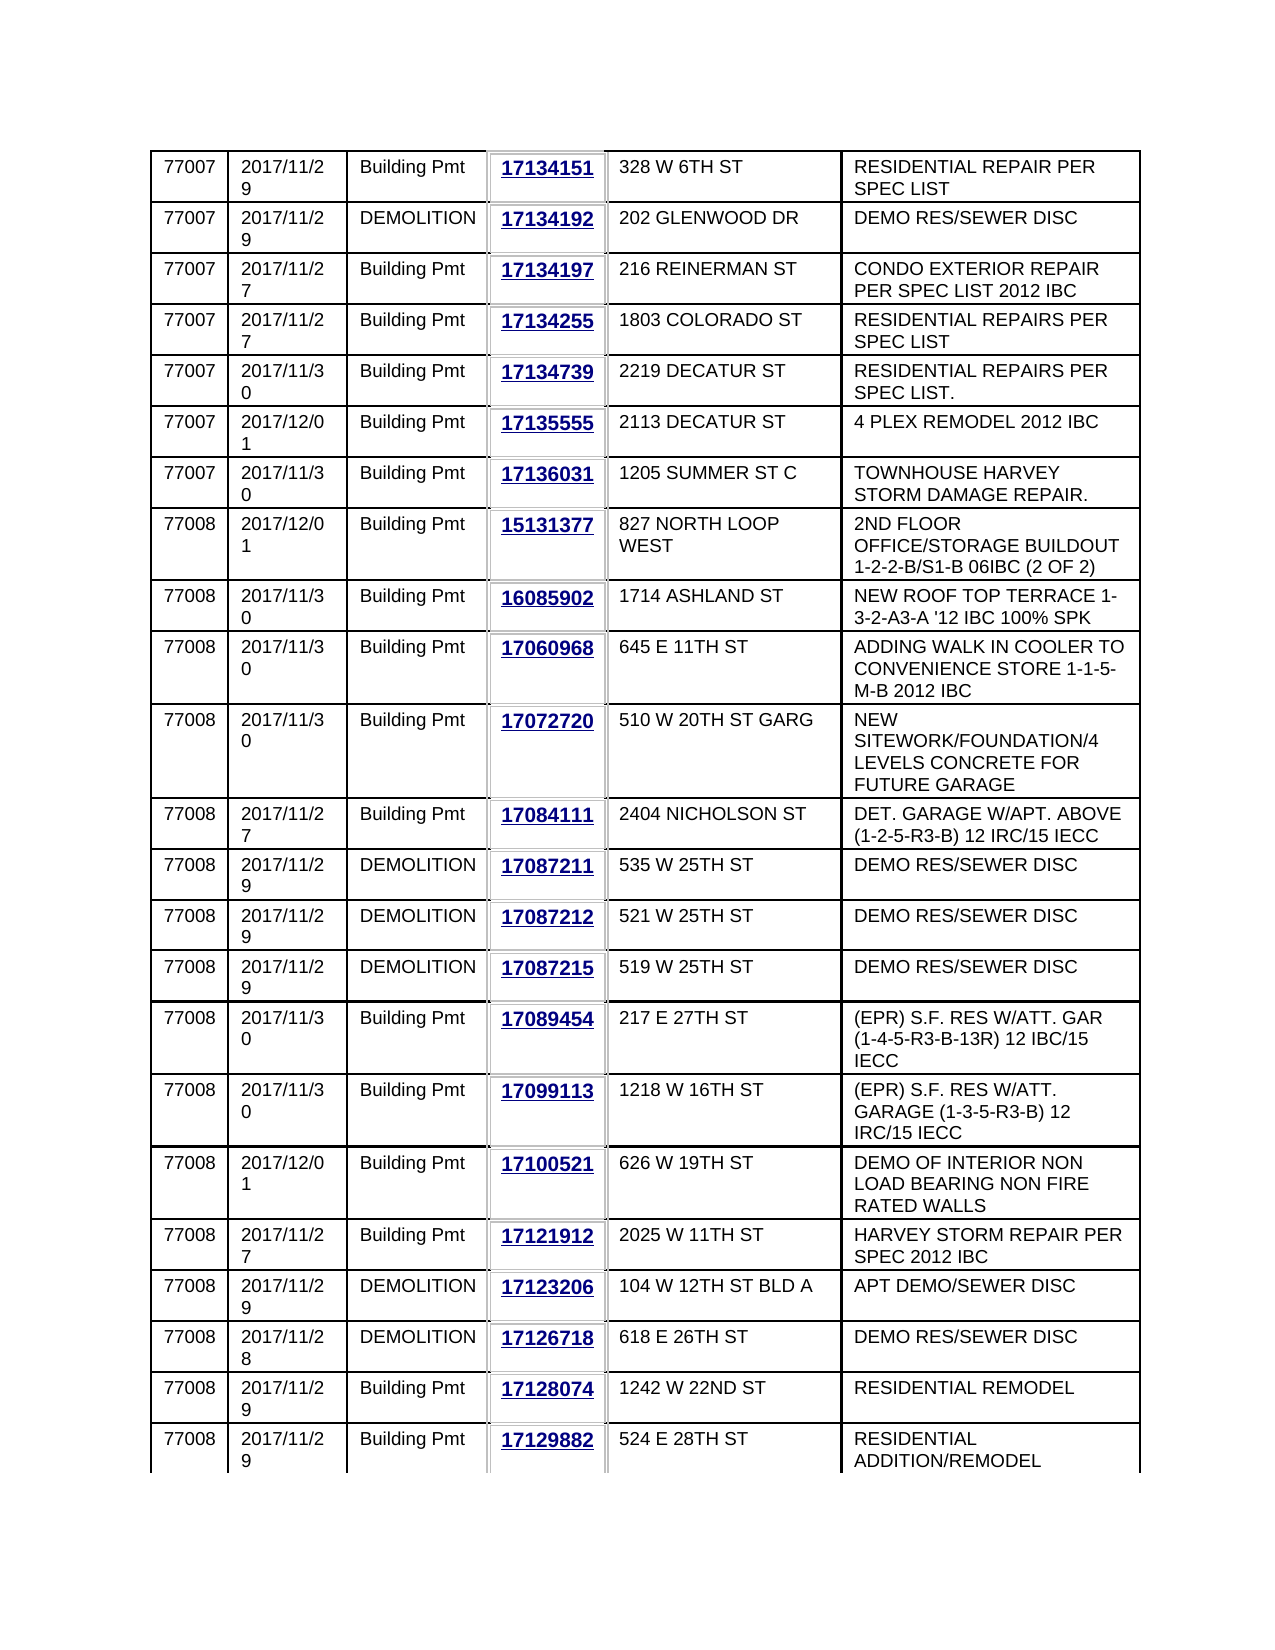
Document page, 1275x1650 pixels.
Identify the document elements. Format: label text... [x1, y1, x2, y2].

table_cell 77008 [152, 951, 227, 1000]
table_cell 77008 [152, 632, 227, 702]
table_cell 17087211 [491, 852, 604, 898]
table_cell 2017/11/30 [229, 1075, 346, 1145]
table_cell RESIDENTIAL REPAIRS PER SPEC LIST [843, 305, 1139, 354]
table_cell 77008 [152, 509, 227, 579]
table_cell 17087212 [491, 903, 604, 949]
table_cell APT DEMO/SEWER DISC [843, 1271, 1139, 1320]
table_cell 328 W 6TH ST [609, 152, 840, 201]
table_cell DEMO RES/SEWER DISC [843, 1322, 1139, 1371]
table_cell 2404 NICHOLSON ST [609, 799, 840, 847]
table_cell 2017/11/27 [229, 799, 346, 847]
table_cell 216 REINERMAN ST [609, 254, 840, 303]
table_cell 1218 W 16TH ST [609, 1075, 840, 1145]
table_cell Building Pmt [348, 1424, 486, 1472]
table_cell 2017/12/01 [229, 509, 346, 579]
table_cell 217 E 27TH ST [609, 1003, 840, 1073]
table_cell Building Pmt [348, 705, 486, 797]
table_cell DEMOLITION [348, 1322, 486, 1371]
table_cell 1803 COLORADO ST [609, 305, 840, 354]
table_cell 77007 [152, 407, 227, 456]
table_cell 77007 [152, 203, 227, 252]
table_cell DEMOLITION [348, 901, 486, 949]
table_cell 17084111 [491, 801, 604, 847]
table_cell DEMO RES/SEWER DISC [843, 850, 1139, 898]
table_cell 2017/11/29 [229, 203, 346, 252]
table_cell 1242 W 22ND ST [609, 1373, 840, 1422]
table_cell 2017/11/27 [229, 254, 346, 303]
table_cell DET. GARAGE W/APT. ABOVE (1-2-5-R3-B) 12 IRC/15 IECC [843, 799, 1139, 847]
table_cell 77008 [152, 1424, 227, 1472]
table_cell Building Pmt [348, 407, 486, 456]
table_cell DEMOLITION [348, 1271, 486, 1320]
table_cell 17100521 [491, 1150, 604, 1218]
table_cell 2017/11/29 [229, 951, 346, 1000]
table_cell 202 GLENWOOD DR [609, 203, 840, 252]
table_cell Building Pmt [348, 305, 486, 354]
table_cell 618 E 26TH ST [609, 1322, 840, 1371]
table_cell 2017/11/28 [229, 1322, 346, 1371]
table_cell 17134151 [491, 155, 604, 201]
table_cell 2017/12/01 [229, 1148, 346, 1218]
table_cell 77008 [152, 1220, 227, 1269]
table_cell 17134197 [491, 257, 604, 303]
table_cell 77007 [152, 356, 227, 405]
table_cell 17060968 [491, 635, 604, 702]
table_cell 77008 [152, 705, 227, 797]
table_cell 2017/11/27 [229, 305, 346, 354]
table_cell 77008 [152, 1003, 227, 1073]
table_cell Building Pmt [348, 1003, 486, 1073]
table_cell 16085902 [491, 584, 604, 630]
table_cell 2ND FLOOR OFFICE/STORAGE BUILDOUT 1-2-2-B/S1-B 06IBC (2 OF 2) [843, 509, 1139, 579]
table_cell DEMOLITION [348, 850, 486, 898]
table_cell 17123206 [491, 1273, 604, 1320]
table_cell HARVEY STORM REPAIR PER SPEC 2012 IBC [843, 1220, 1139, 1269]
table_cell 510 W 20TH ST GARG [609, 705, 840, 797]
table_cell 2017/11/29 [229, 152, 346, 201]
table_cell RESIDENTIAL REMODEL [843, 1373, 1139, 1422]
table_cell 2017/11/29 [229, 1373, 346, 1422]
table_cell DEMOLITION [348, 203, 486, 252]
table_cell DEMO RES/SEWER DISC [843, 951, 1139, 1000]
table_cell 2017/11/29 [229, 901, 346, 949]
table_cell 2017/11/30 [229, 1003, 346, 1073]
table_cell 17134739 [491, 358, 604, 405]
table_cell CONDO EXTERIOR REPAIR PER SPEC LIST 2012 IBC [843, 254, 1139, 303]
table_cell 77008 [152, 901, 227, 949]
table_cell 17135555 [491, 410, 604, 456]
table_cell 17134192 [491, 206, 604, 252]
table_cell 17072720 [491, 707, 604, 797]
table_cell 77008 [152, 581, 227, 630]
table_cell RESIDENTIAL ADDITION/REMODEL [843, 1424, 1139, 1472]
table_cell 519 W 25TH ST [609, 951, 840, 1000]
table_cell 77008 [152, 1148, 227, 1218]
table_cell 17087215 [491, 954, 604, 1000]
table_cell 521 W 25TH ST [609, 901, 840, 949]
table_cell 827 NORTH LOOP WEST [609, 509, 840, 579]
table_cell 2017/11/29 [229, 1271, 346, 1320]
table_cell DEMO RES/SEWER DISC [843, 901, 1139, 949]
table_cell 2025 W 11TH ST [609, 1220, 840, 1269]
table_cell 77007 [152, 305, 227, 354]
table_cell Building Pmt [348, 509, 486, 579]
table_cell Building Pmt [348, 1148, 486, 1218]
table_cell 2219 DECATUR ST [609, 356, 840, 405]
table_cell 17121912 [491, 1223, 604, 1269]
table_cell 77008 [152, 1373, 227, 1422]
table_cell 2017/11/27 [229, 1220, 346, 1269]
table_cell (EPR) S.F. RES W/ATT. GAR (1-4-5-R3-B-13R) 12 IBC/15 IECC [843, 1003, 1139, 1073]
table_cell ADDING WALK IN COOLER TO CONVENIENCE STORE 1-1-5-M-B 2012 IBC [843, 632, 1139, 702]
table_cell 77007 [152, 152, 227, 201]
table_cell 4 PLEX REMODEL 2012 IBC [843, 407, 1139, 456]
table_cell 645 E 11TH ST [609, 632, 840, 702]
table_cell 17136031 [491, 460, 604, 507]
table_cell Building Pmt [348, 799, 486, 847]
table_cell 77007 [152, 458, 227, 507]
table_cell 1205 SUMMER ST C [609, 458, 840, 507]
table_cell (EPR) S.F. RES W/ATT. GARAGE (1-3-5-R3-B) 12 IRC/15 IECC [843, 1075, 1139, 1145]
table_cell NEW SITEWORK/FOUNDATION/4 LEVELS CONCRETE FOR FUTURE GARAGE [843, 705, 1139, 797]
table_cell Building Pmt [348, 152, 486, 201]
table_cell 17134255 [491, 308, 604, 354]
table_cell 17128074 [491, 1375, 604, 1422]
table_cell TOWNHOUSE HARVEY STORM DAMAGE REPAIR. [843, 458, 1139, 507]
table_cell 17099113 [491, 1078, 604, 1145]
table_cell DEMO RES/SEWER DISC [843, 203, 1139, 252]
table_cell Building Pmt [348, 1220, 486, 1269]
table_cell Building Pmt [348, 581, 486, 630]
table_cell 15131377 [491, 511, 604, 579]
table_cell Building Pmt [348, 254, 486, 303]
table_cell 2113 DECATUR ST [609, 407, 840, 456]
table_cell 77008 [152, 850, 227, 898]
table_cell 17089454 [491, 1005, 604, 1073]
table_cell 1714 ASHLAND ST [609, 581, 840, 630]
table_cell 535 W 25TH ST [609, 850, 840, 898]
table_cell 77008 [152, 799, 227, 847]
table_cell 17129882 [491, 1426, 604, 1472]
table_cell 2017/11/30 [229, 581, 346, 630]
table_cell DEMO OF INTERIOR NON LOAD BEARING NON FIRE RATED WALLS [843, 1148, 1139, 1218]
table_cell NEW ROOF TOP TERRACE 1-3-2-A3-A '12 IBC 100% SPK [843, 581, 1139, 630]
table_cell RESIDENTIAL REPAIRS PER SPEC LIST. [843, 356, 1139, 405]
table_cell 104 W 12TH ST BLD A [609, 1271, 840, 1320]
table_cell 77008 [152, 1271, 227, 1320]
table_cell Building Pmt [348, 632, 486, 702]
table_cell 2017/11/30 [229, 458, 346, 507]
table_cell 2017/11/29 [229, 850, 346, 898]
table_cell 2017/11/30 [229, 705, 346, 797]
table_cell Building Pmt [348, 1373, 486, 1422]
table_cell 77007 [152, 254, 227, 303]
table_cell 2017/11/29 [229, 1424, 346, 1472]
table_cell 17126718 [491, 1325, 604, 1371]
table_cell RESIDENTIAL REPAIR PER SPEC LIST [843, 152, 1139, 201]
table_cell 626 W 19TH ST [609, 1148, 840, 1218]
table_cell Building Pmt [348, 1075, 486, 1145]
table_cell 77008 [152, 1322, 227, 1371]
table_cell 2017/12/01 [229, 407, 346, 456]
table_cell 77008 [152, 1075, 227, 1145]
table_cell DEMOLITION [348, 951, 486, 1000]
table_cell Building Pmt [348, 356, 486, 405]
table_cell 524 E 28TH ST [609, 1424, 840, 1472]
table_cell 2017/11/30 [229, 356, 346, 405]
table_cell 2017/11/30 [229, 632, 346, 702]
table_cell Building Pmt [348, 458, 486, 507]
